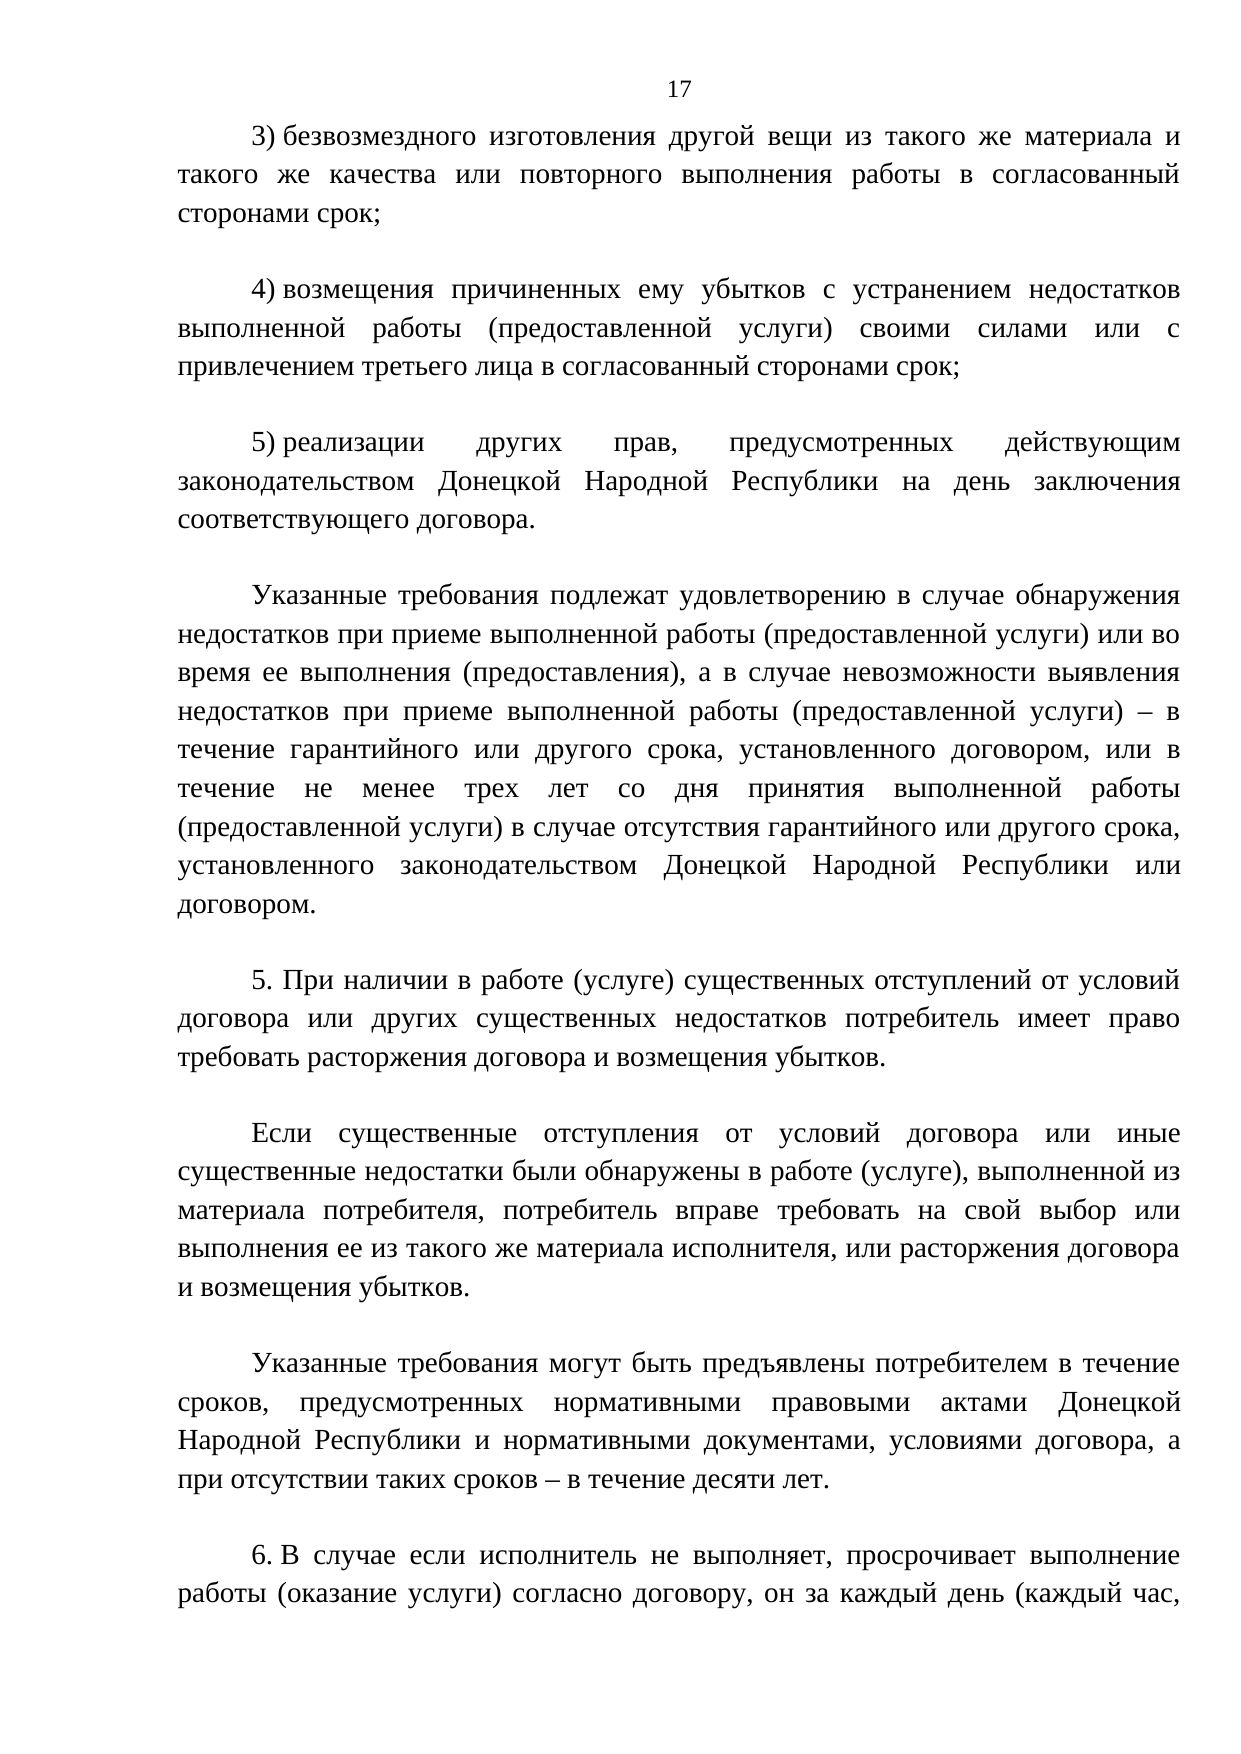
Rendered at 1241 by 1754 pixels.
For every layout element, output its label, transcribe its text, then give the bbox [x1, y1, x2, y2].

text Указанные требования подлежат удовлетворению в случае обнаружения недостатков при приеме выполненной работы (предоставленной услуги) или во время ее выполнения (предоставления), а в случае невозможности выявления недостатков при приеме выполненной работы (предоставленной услуги) – в течение гарантийного или другого срока, установленного договором, или в течение не менее трех лет со дня принятия выполненной работы (предоставленной услуги) в случае отсутствия гарантийного или другого срока, установленного законодательством Донецкой Народной Республики или договором. [177, 577, 1181, 919]
text 5. При наличии в работе (услуге) существенных отступлений от условий договора или других существенных недостатков потребитель имеет право требовать расторжения договора и возмещения убытков. [177, 962, 1181, 1072]
text 4) возмещения причиненных ему убытков с устранением недостатков выполненной работы (предоставленной услуги) своими силами или с привлечением третьего лица в согласованный сторонами срок; [177, 271, 1181, 382]
text Указанные требования могут быть предъявлены потребителем в течение сроков, предусмотренных нормативными правовыми актами Донецкой Народной Республики и нормативными документами, условиями договора, а при отсутствии таких сроков – в течение десяти лет. [177, 1345, 1181, 1494]
text 5) реализации других прав, предусмотренных действующим законодательством Донецкой Народной Республики на день заключения соответствующего договора. [177, 424, 1181, 535]
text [177, 1537, 1181, 1609]
text 3) безвозмездного изготовления другой вещи из такого же материала и такого же качества или повторного выполнения работы в согласованный сторонами срок; [177, 118, 1181, 229]
text Если существенные отступления от условий договора или иные существенные недостатки были обнаружены в работе (услуге), выполненной из материала потребителя, потребитель вправе требовать на свой выбор или выполнения ее из такого же материала исполнителя, или расторжения договора и возмещения убытков. [177, 1115, 1181, 1303]
